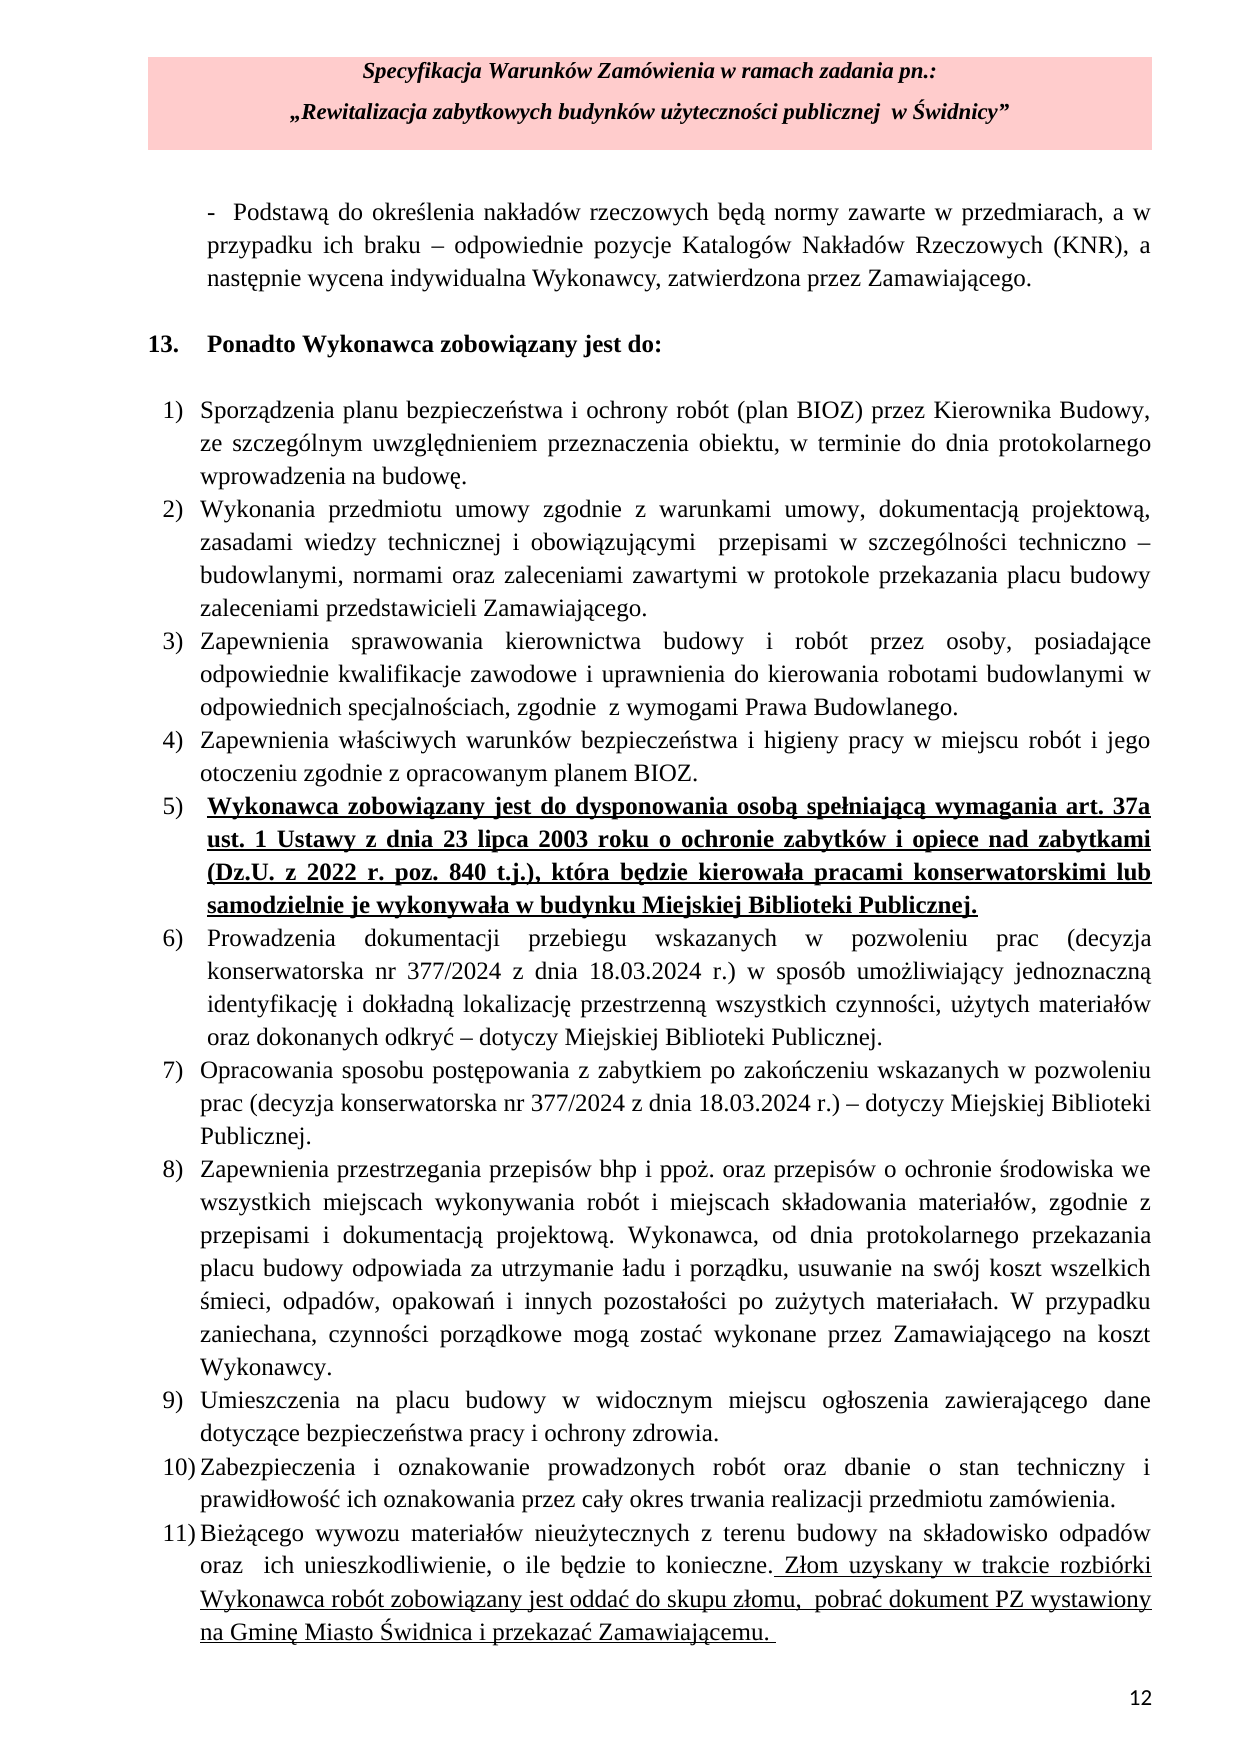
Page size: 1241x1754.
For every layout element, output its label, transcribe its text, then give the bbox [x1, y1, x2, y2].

list Wykonawca zobowiązany jest do dysponowania osobą spełniającą wymagania art. 37a ust. 1 Ustawy z dnia 23 lipca 2003 roku o ochronie zabytków i opiece nad zabytkami (Dz.U. z 2022 r. poz. 840 t.j.), która będzie kierowała pracami konserwatorskimi lub samodzielnie je wykonywała w budynku Miejskiej Biblioteki Publicznej. [162, 791, 1152, 919]
list Umieszczenia na placu budowy w widocznym miejscu ogłoszenia zawierającego dane dotyczące bezpieczeństwa pracy i ochrony zdrowia. [162, 1386, 1152, 1447]
list Zapewnienia przestrzegania przepisów bhp i ppoż. oraz przepisów o ochronie środowiska we wszystkich miejscach wykonywania robót i miejscach składowania materiałów, zgodnie z przepisami i dokumentacją projektową. Wykonawca, od dnia protokolarnego przekazania placu budowy odpowiada za utrzymanie ładu i porządku, usuwanie na swój koszt wszelkich śmieci, odpadów, opakowań i innych pozostałości po zużytych materiałach. W przypadku zaniechana, czynności porządkowe mogą zostać wykonane przez Zamawiającego na koszt Wykonawcy. [162, 1154, 1152, 1381]
list Opracowania sposobu postępowania z zabytkiem po zakończeniu wskazanych w pozwoleniu prac (decyzja konserwatorska nr 377/2024 z dnia 18.03.2024 r.) – dotyczy Miejskiej Biblioteki Publicznej. [162, 1055, 1152, 1150]
list Zapewnienia sprawowania kierownictwa budowy i robót przez osoby, posiadające odpowiednie kwalifikacje zawodowe i uprawnienia do kierowania robotami budowlanymi w odpowiednich specjalnościach, zgodnie z wymogami Prawa Budowlanego. [162, 626, 1152, 721]
list Bieżącego wywozu materiałów nieużytecznych z terenu budowy na składowisko odpadów oraz ich unieszkodliwienie, o ile będzie to konieczne. Złom uzyskany w trakcie rozbiórki Wykonawca robót zobowiązany jest oddać do skupu złomu, pobrać dokument PZ wystawiony na Gminę Miasto Świdnica i przekazać Zamawiającemu. [162, 1518, 1152, 1645]
list Prowadzenia dokumentacji przebiegu wskazanych w pozwoleniu prac (decyzja konserwatorska nr 377/2024 z dnia 18.03.2024 r.) w sposób umożliwiający jednoznaczną identyfikację i dokładną lokalizację przestrzenną wszystkich czynności, użytych materiałów oraz dokonanych odkryć – dotyczy Miejskiej Biblioteki Publicznej. [162, 923, 1152, 1051]
list Ponadto Wykonawca zobowiązany jest do: [148, 329, 1152, 358]
list Zapewnienia właściwych warunków bezpieczeństwa i higieny pracy w miejscu robót i jego otoczeniu zgodnie z opracowanym planem BIOZ. [162, 725, 1152, 787]
list Sporządzenia planu bezpieczeństwa i ochrony robót (plan BIOZ) przez Kierownika Budowy, ze szczególnym uwzględnieniem przeznaczenia obiektu, w terminie do dnia protokolarnego wprowadzenia na budowę. [162, 395, 1152, 490]
text - Podstawą do określenia nakładów rzeczowych będą normy zawarte w przedmiarach, a w przypadku ich braku – odpowiednie pozycje Katalogów Nakładów Rzeczowych (KNR), a następnie wycena indywidualna Wykonawcy, zatwierdzona przez Zamawiającego. [207, 197, 1152, 292]
list Zabezpieczenia i oznakowanie prowadzonych robót oraz dbanie o stan techniczny i prawidłowość ich oznakowania przez cały okres trwania realizacji przedmiotu zamówienia. [162, 1452, 1152, 1513]
list Wykonania przedmiotu umowy zgodnie z warunkami umowy, dokumentacją projektową, zasadami wiedzy technicznej i obowiązującymi przepisami w szczególności techniczno – budowlanymi, normami oraz zaleceniami zawartymi w protokole przekazania placu budowy zaleceniami przedstawicieli Zamawiającego. [162, 494, 1152, 622]
